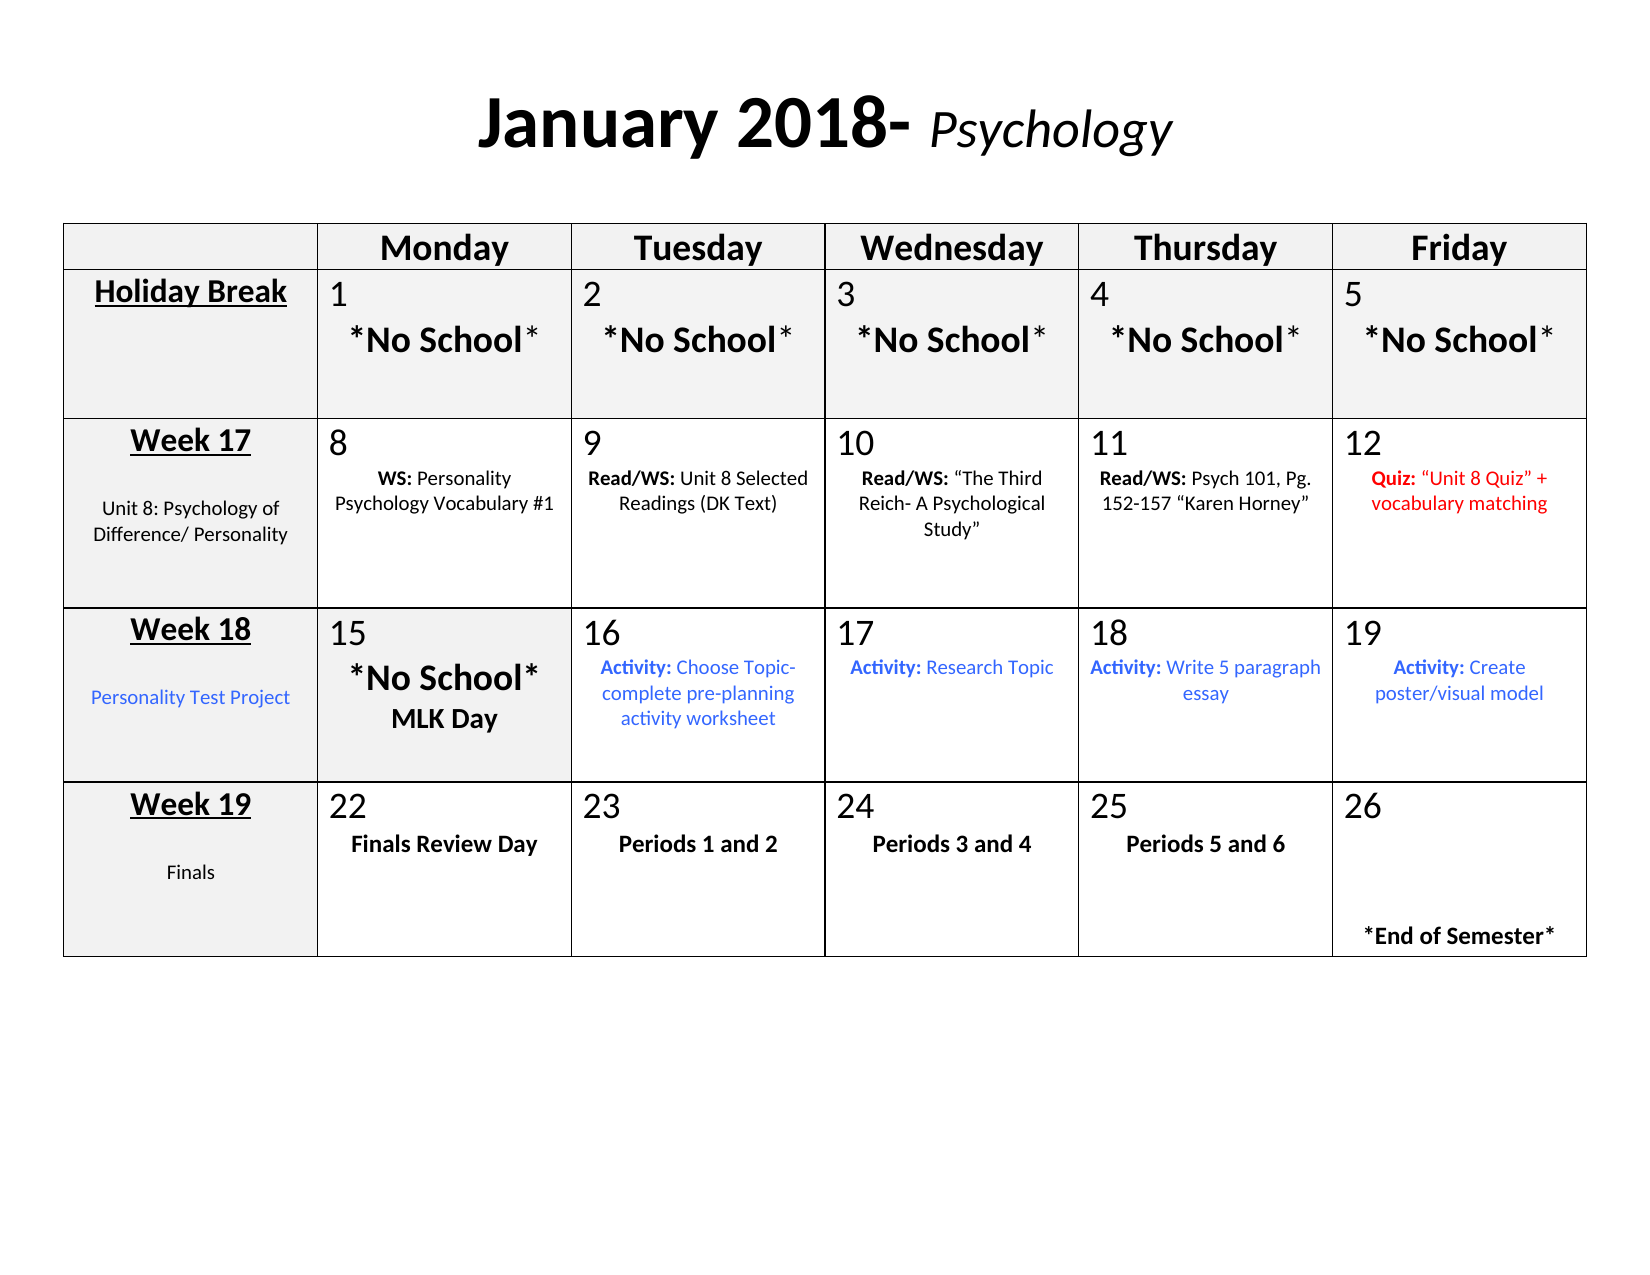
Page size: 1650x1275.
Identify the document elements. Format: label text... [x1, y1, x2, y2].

table_cell 17 Activity: Research Topic [826, 609, 1078, 781]
table_cell 24 Periods 3 and 4 [826, 783, 1078, 956]
table_cell 18 Activity: Write 5 paragraph essay [1079, 609, 1332, 781]
table_cell 11 Read/WS: Psych 101, Pg. 152-157 “Karen Horney” [1079, 419, 1332, 607]
table_cell 2 *No School* [572, 270, 824, 418]
table_cell 26 *End of Semester* [1333, 783, 1586, 956]
table_cell Week 18 Personality Test Project [64, 609, 317, 781]
table_header [64, 224, 317, 269]
table_cell 3 *No School* [826, 270, 1078, 418]
table_cell 10 Read/WS: “The Third Reich- A Psychological Study” [826, 419, 1078, 607]
table_cell Week 19 Finals [64, 783, 317, 956]
table_header Friday [1333, 224, 1586, 269]
table_cell 23 Periods 1 and 2 [572, 783, 824, 956]
table_cell 4 *No School* [1079, 270, 1332, 418]
table_cell Week 17 Unit 8: Psychology of Difference/ Personality [64, 419, 317, 607]
table_cell 22 Finals Review Day [318, 783, 571, 956]
table_header Wednesday [826, 224, 1078, 269]
table_cell 12 Quiz: “Unit 8 Quiz” + vocabulary matching [1333, 419, 1586, 607]
text January 2018- Psychology [75, 75, 1575, 167]
table_cell 5 *No School* [1333, 270, 1586, 418]
table_header Thursday [1079, 224, 1332, 269]
table_cell 9 Read/WS: Unit 8 Selected Readings (DK Text) [572, 419, 824, 607]
table_header Tuesday [572, 224, 824, 269]
table_cell 19 Activity: Create poster/visual model [1333, 609, 1586, 781]
table_header Monday [318, 224, 571, 269]
table_cell 15 *No School* MLK Day [318, 609, 571, 781]
table_cell Holiday Break [64, 270, 317, 418]
table_cell 8 WS: Personality Psychology Vocabulary #1 [318, 419, 571, 607]
table_cell 25 Periods 5 and 6 [1079, 783, 1332, 956]
table_cell 16 Activity: Choose Topic- complete pre-planning activity worksheet [572, 609, 824, 781]
table_cell 1 *No School* [318, 270, 571, 418]
